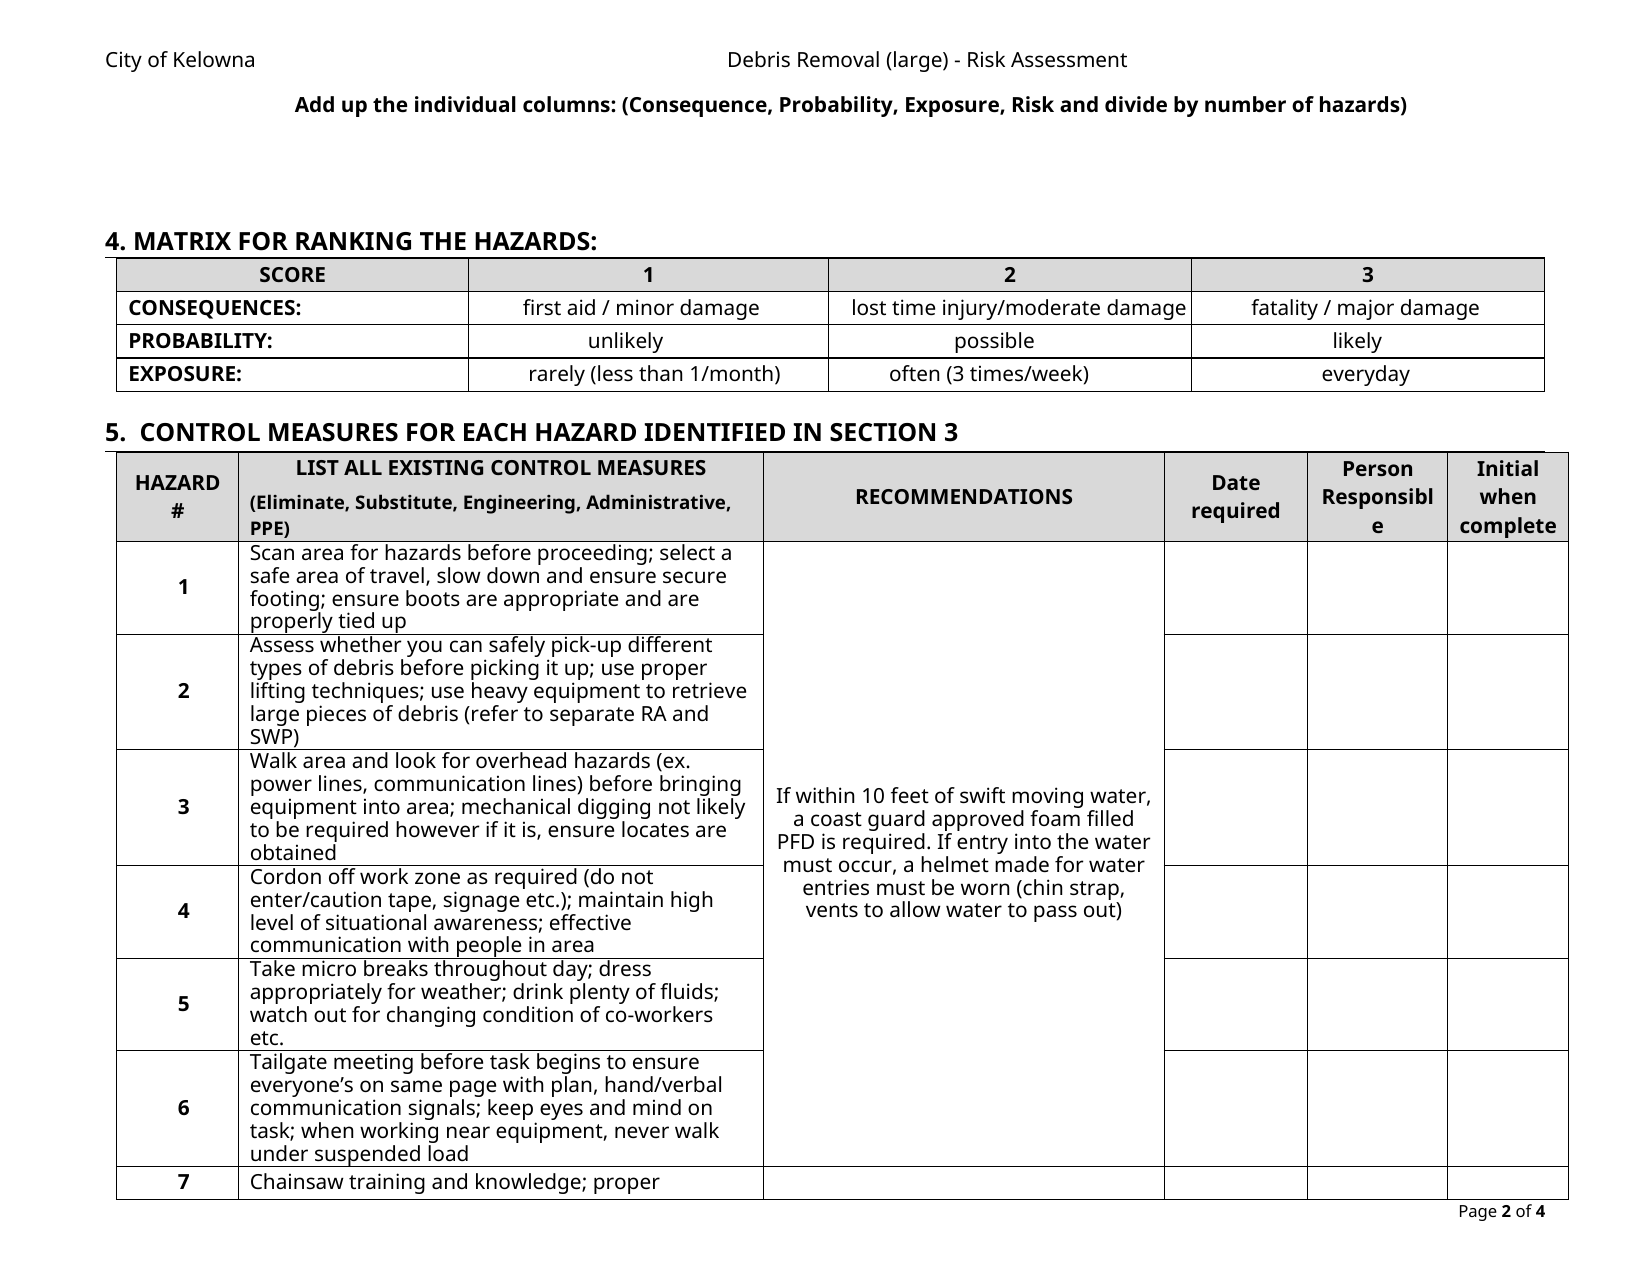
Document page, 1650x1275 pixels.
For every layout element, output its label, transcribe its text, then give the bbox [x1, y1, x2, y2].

table_cell [764, 1167, 1164, 1198]
text 5. CONTROL MEASURES FOR EACH HAZARD IDENTIFIED IN SECTION 3 [105, 414, 1545, 451]
table_cell [1448, 750, 1568, 865]
table_cell EXPOSURE: [117, 359, 468, 391]
table_cell [1308, 1051, 1447, 1166]
table_cell [117, 750, 238, 865]
table_header Person Responsible [1308, 453, 1447, 541]
table_cell first aid / minor damage [469, 292, 828, 324]
table_cell Take micro breaks throughout day; dress appropriately for weather; drink plenty of fluids; watch out for changing condition of co-workers etc. [239, 959, 763, 1050]
table_header SCORE [117, 259, 468, 291]
table_header Date required [1165, 453, 1307, 541]
table_header LIST ALL EXISTING CONTROL MEASURES (Eliminate, Substitute, Engineering, Administrative, PPE) [239, 453, 763, 541]
table_cell PROBABILITY: [117, 325, 468, 357]
table_cell CONSEQUENCES: [117, 292, 468, 324]
table_cell [1448, 1167, 1568, 1198]
table_header RECOMMENDATIONS [764, 453, 1164, 541]
table_cell [1308, 866, 1447, 957]
table_cell [1308, 750, 1447, 865]
table_cell Assess whether you can safely pick-up different types of debris before picking it up; use proper lifting techniques; use heavy equipment to retrieve large pieces of debris (refer to separate RA and SWP) [239, 635, 763, 749]
text 4. MATRIX FOR RANKING THE HAZARDS: [105, 232, 1545, 257]
table_cell [1165, 542, 1307, 633]
table_cell [1165, 750, 1307, 865]
table_cell [117, 1167, 238, 1198]
table_cell rarely (less than 1/month) [469, 359, 828, 391]
table_cell [117, 866, 238, 957]
table_cell [1308, 959, 1447, 1050]
table_cell Walk area and look for overhead hazards (ex. power lines, communication lines) before bringing equipment into area; mechanical digging not likely to be required however if it is, ensure locates are obtained [239, 750, 763, 865]
table_cell likely [1192, 325, 1544, 357]
table_cell [1448, 635, 1568, 749]
table_cell everyday [1192, 359, 1544, 391]
table_cell [1165, 959, 1307, 1050]
table_cell [117, 635, 238, 749]
text Add up the individual columns: (Consequence, Probability, Exposure, Risk and divide by number of hazards) [105, 94, 1545, 117]
table_header 1 [469, 259, 828, 291]
table_cell Cordon off work zone as required (do not enter/caution tape, signage etc.); maintain high level of situational awareness; effective communication with people in area [239, 866, 763, 957]
table_cell [1165, 1167, 1307, 1198]
table_cell [1448, 542, 1568, 633]
table_header 2 [829, 259, 1191, 291]
table_cell [1165, 866, 1307, 957]
table_header 3 [1192, 259, 1544, 291]
table_header Initial when complete [1448, 453, 1568, 541]
table_cell possible [829, 325, 1191, 357]
table_cell [1308, 542, 1447, 633]
table_cell [117, 542, 238, 633]
table_cell unlikely [469, 325, 828, 357]
table_cell Tailgate meeting before task begins to ensure everyone’s on same page with plan, hand/verbal communication signals; keep eyes and mind on task; when working near equipment, never walk under suspended load [239, 1051, 763, 1166]
table_cell often (3 times/week) [829, 359, 1191, 391]
table_cell [1308, 635, 1447, 749]
table_cell [117, 1051, 238, 1166]
table_cell If within 10 feet of swift moving water, a coast guard approved foam filled PFD is required. If entry into the water must occur, a helmet made for water entries must be worn (chin strap, vents to allow water to pass out) [764, 542, 1164, 1166]
table_cell [1448, 1051, 1568, 1166]
table_cell [1308, 1167, 1447, 1198]
table_cell Scan area for hazards before proceeding; select a safe area of travel, slow down and ensure secure footing; ensure boots are appropriate and are properly tied up [239, 542, 763, 633]
table_cell [1165, 635, 1307, 749]
table_cell [117, 959, 238, 1050]
table_header HAZARD # [117, 453, 238, 541]
table_cell lost time injury/moderate damage [829, 292, 1191, 324]
table_cell [1448, 959, 1568, 1050]
table_cell [1448, 866, 1568, 957]
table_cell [239, 1167, 763, 1198]
table_cell fatality / major damage [1192, 292, 1544, 324]
table_cell [1165, 1051, 1307, 1166]
